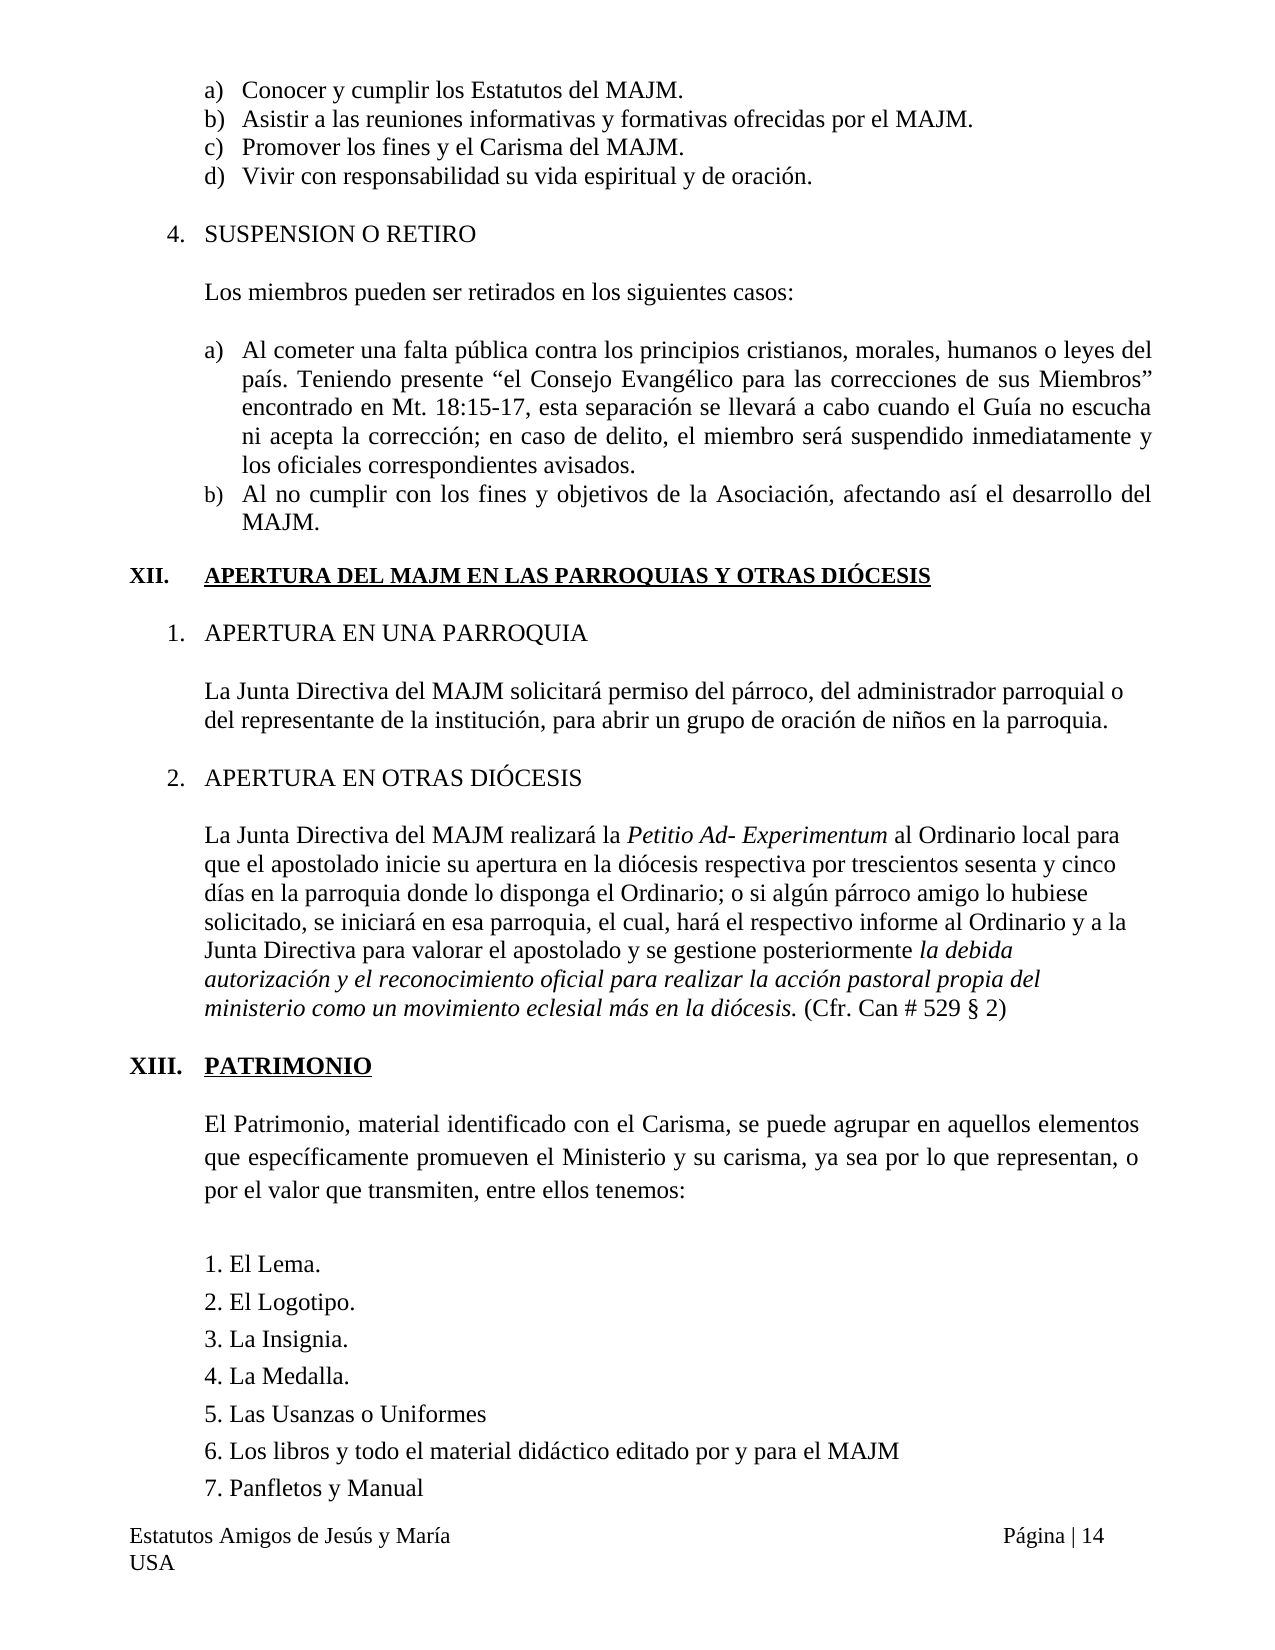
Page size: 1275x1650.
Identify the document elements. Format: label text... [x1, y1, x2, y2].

list Vivir con responsabilidad su vida espiritual y de oración. [204, 161, 1147, 190]
text 5. Las Usanzas o Uniformes [204, 1399, 1140, 1427]
text 3. La Insignia. [204, 1324, 1140, 1353]
list Al no cumplir con los fines y objetivos de la Asociación, afectando así el desarrollo del MAJM. [204, 479, 1153, 536]
list Promover los fines y el Carisma del MAJM. [204, 132, 1147, 161]
subtitle La Junta Directiva del MAJM solicitará permiso del párroco, del administrador parroquial o del representante de la institución, para abrir un grupo de oración de niños en la parroquia. [204, 676, 1147, 733]
subtitle PATRIMONIO [129, 1051, 1147, 1080]
text 4. La Medalla. [204, 1361, 1140, 1390]
text 7. Panfletos y Manual [204, 1473, 1140, 1502]
subtitle APERTURA EN OTRAS DIÓCESIS [167, 763, 1147, 791]
text 1. El Lema. [204, 1249, 1140, 1278]
text 2. El Logotipo. [204, 1287, 1140, 1316]
list Conocer y cumplir los Estatutos del MAJM. [204, 75, 1147, 104]
list Asistir a las reuniones informativas y formativas ofrecidas por el MAJM. [204, 104, 1147, 132]
subtitle SUSPENSION O RETIRO [167, 219, 1147, 248]
subtitle La Junta Directiva del MAJM realizará la Petitio Ad- Experimentum al Ordinario local para que el apostolado inicie su apertura en la diócesis respectiva por trescientos sesenta y cinco días en la parroquia donde lo disponga el Ordinario; o si algún párroco amigo lo hubiese solicitado, se iniciará en esa parroquia, el cual, hará el respectivo informe al Ordinario y a la Junta Directiva para valorar el apostolado y se gestione posteriormente la debida autorización y el reconocimiento oficial para realizar la acción pastoral propia del ministerio como un movimiento eclesial más en la diócesis. (Cfr. Can # 529 § 2) [204, 821, 1147, 1022]
subtitle APERTURA EN UNA PARROQUIA [167, 618, 1147, 647]
list APERTURA DEL MAJM EN LAS PARROQUIAS Y OTRAS DIÓCESIS [129, 563, 1153, 589]
list Al cometer una falta pública contra los principios cristianos, morales, humanos o leyes del país. Teniendo presente “el Consejo Evangélico para las correcciones de sus Miembros” encontrado en Mt. 18:15-17, esta separación se llevará a cabo cuando el Guía no escucha ni acepta la corrección; en caso de delito, el miembro será suspendido inmediatamente y los oficiales correspondientes avisados. [204, 335, 1153, 479]
text 6. Los libros y todo el material didáctico editado por y para el MAJM [204, 1436, 1140, 1465]
text El Patrimonio, material identificado con el Carisma, se puede agrupar en aquellos elementos que específicamente promueven el Ministerio y su carisma, ya sea por lo que representan, o por el valor que transmiten, entre ellos tenemos: [204, 1109, 1140, 1204]
list Los miembros pueden ser retirados en los siguientes casos: [204, 277, 1147, 306]
